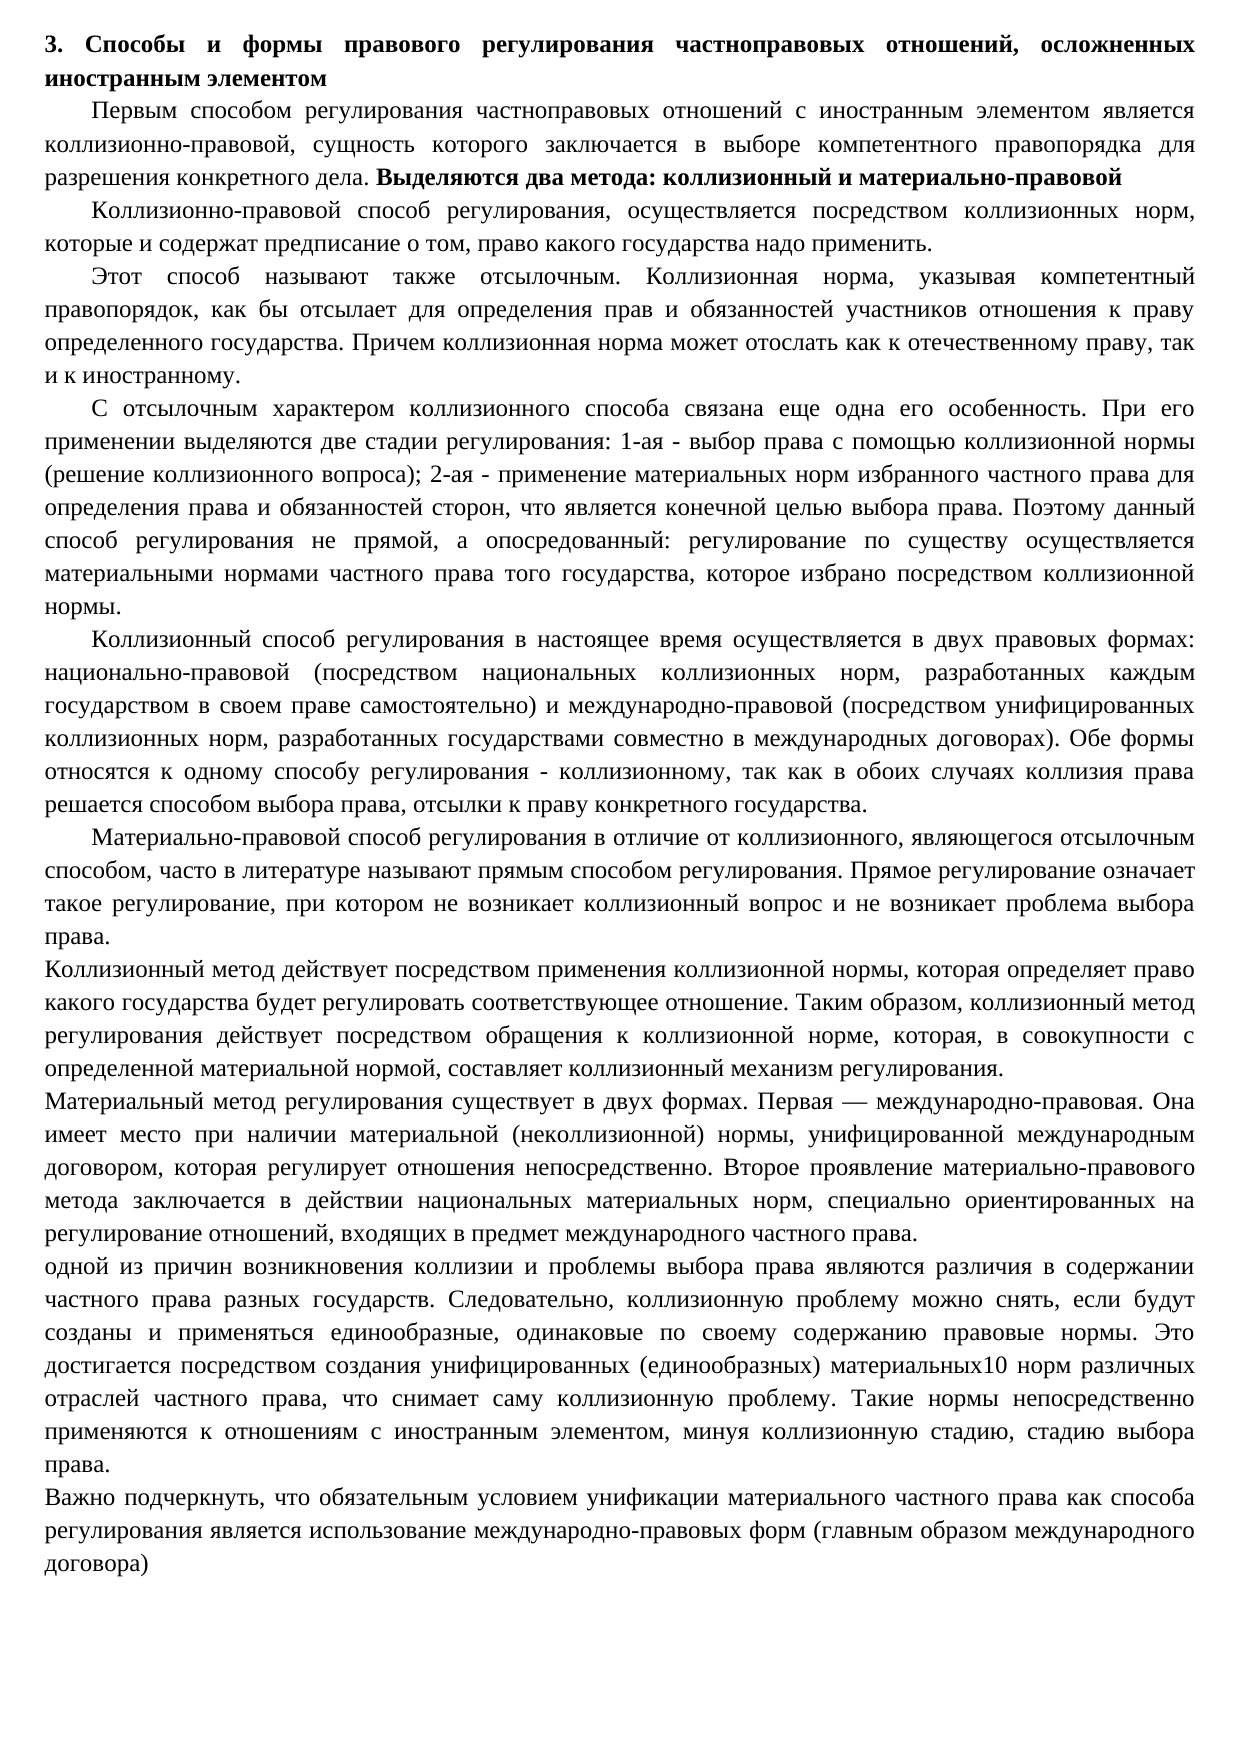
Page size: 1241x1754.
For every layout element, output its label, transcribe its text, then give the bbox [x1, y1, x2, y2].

text Этот способ называют также отсылочным. Коллизионная норма, указывая компетентный правопорядок, как бы отсылает для определения прав и обязанностей участников отношения к праву определенного государства. Причем коллизионная норма может отослать как к отечественному праву, так и к иностранному. [44, 261, 1196, 388]
text Важно подчеркнуть, что обязательным условием унификации материального частного права как способа регулирования является использование международно-правовых форм (главным образом международного договора) [44, 1482, 1196, 1577]
subtitle Первым способом регулирования частноправовых отношений с иностранным элементом является коллизионно-правовой, сущность которого заключается в выборе компетентного правопорядка для разрешения конкретного дела. Выделяются два метода: коллизионный и материально-правовой [44, 157, 1196, 190]
text Коллизионный способ регулирования в настоящее время осуществляется в двух правовых формах: национально-правовой (посредством национальных коллизионных норм, разработанных каждым государством в своем праве самостоятельно) и международно-правовой (посредством унифицированных коллизионных норм, разработанных государствами совместно в международных договорах). Обе формы относятся к одному способу регулирования - коллизионному, так как в обоих случаях коллизия права решается способом выбора права, отсылки к праву конкретного государства. [44, 624, 1196, 657]
text Коллизионно-правовой способ регулирования, осуществляется посредством коллизионных норм, которые и содержат предписание о том, право какого государства надо применить. [44, 195, 1196, 256]
text одной из причин возникновения коллизии и проблемы выбора права являются различия в содержании частного права разных государств. Следовательно, коллизионную проблему можно снять, если будут созданы и применяться единообразные, одинаковые по своему содержанию правовые нормы. Это достигается посредством создания унифицированных (единообразных) материальных10 норм различных отраслей частного права, что снимает саму коллизионную проблему. Такие нормы непосредственно применяются к отношениям с иностранным элементом, минуя коллизионную стадию, стадию выбора права. [44, 1251, 1196, 1478]
text С отсылочным характером коллизионного способа связана еще одна его особенность. При его применении выделяются две стадии регулирования: 1-ая - выбор права с помощью коллизионной нормы (решение коллизионного вопроса); 2-ая - применение материальных норм избранного частного права для определения права и обязанностей сторон, что является конечной целью выбора права. Поэтому данный способ регулирования не прямой, а опосредованный: регулирование по существу осуществляется материальными нормами частного права того государства, которое избрано посредством коллизионной нормы. [44, 393, 1196, 620]
text Материальный метод регулирования существует в двух формах. Первая — международно-правовая. Она имеет место при наличии материальной (неколлизионной) нормы, унифицированной международным договором, которая регулирует отношения непосредственно. Второе проявление материально-правового метода заключается в действии национальных материальных норм, специально ориентированных на регулирование отношений, входящих в предмет международного частного права. [44, 1086, 1196, 1247]
text Коллизионный метод действует посредством применения коллизионной нормы, которая определяет право какого государства будет регулировать соответствующее отношение. Таким образом, коллизионный метод регулирования действует посредством обращения к коллизионной норме, которая, в совокупности с определенной материальной нормой, составляет коллизионный механизм регулирования. [44, 954, 1196, 1082]
subtitle Первым способом регулирования частноправовых отношений с иностранным элементом является коллизионно-правовой, сущность которого заключается в выборе компетентного правопорядка для разрешения конкретного дела. Выделяются два метода: коллизионный и материально-правовой [44, 96, 1196, 129]
text Коллизионный способ регулирования в настоящее время осуществляется в двух правовых формах: национально-правовой (посредством национальных коллизионных норм, разработанных каждым государством в своем праве самостоятельно) и международно-правовой (посредством унифицированных коллизионных норм, разработанных государствами совместно в международных договорах). Обе формы относятся к одному способу регулирования - коллизионному, так как в обоих случаях коллизия права решается способом выбора права, отсылки к праву конкретного государства. [44, 785, 1196, 818]
subtitle 3. Способы и формы правового регулирования частноправовых отношений, осложненных иностранным элементом [44, 29, 1196, 91]
text Материально-правовой способ регулирования в отличие от коллизионного, являющегося отсылочным способом, часто в литературе называют прямым способом регулирования. Прямое регулирование означает такое регулирование, при котором не возникает коллизионный вопрос и не возникает проблема выбора права. [44, 822, 1196, 950]
